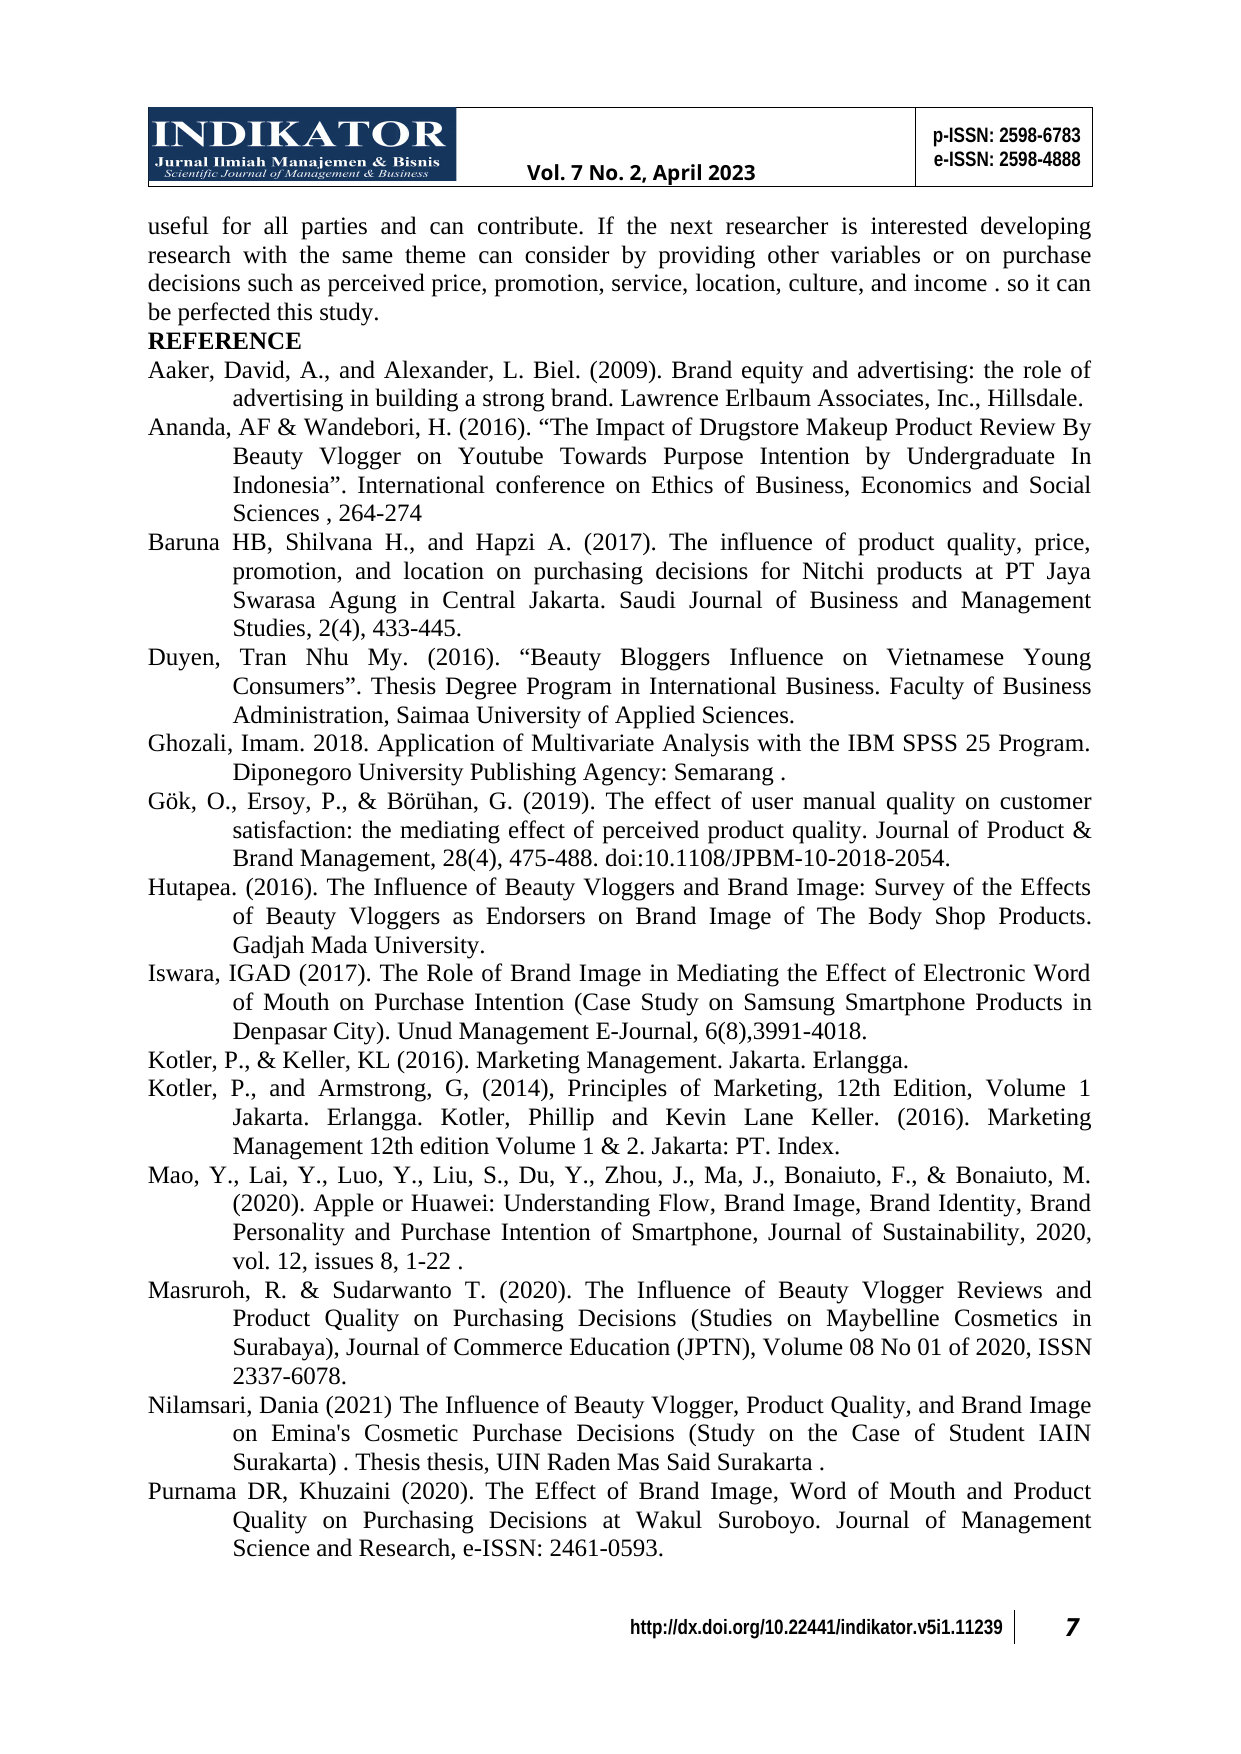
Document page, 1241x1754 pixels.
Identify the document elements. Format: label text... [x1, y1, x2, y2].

text Mao, Y., Lai, Y., Luo, Y., Liu, S., Du, Y., Zhou, J., Ma, J., Bonaiuto, F., & Bonaiuto, M. (2020). Apple or Huawei: Understanding Flow, Brand Image, Brand Identity, Brand Personality and Purchase Intention of Smartphone, Journal of Sustainability, 2020, vol. 12, issues 8, 1-22 . [148, 1160, 1092, 1275]
text Baruna HB, Shilvana H., and Hapzi A. (2017). The influence of product quality, price, promotion, and location on purchasing decisions for Nitchi products at PT Jaya Swarasa Agung in Central Jakarta. Saudi Journal of Business and Management Studies, 2(4), 433-445. [148, 527, 1092, 642]
text Duyen, Tran Nhu My. (2016). “Beauty Bloggers Influence on Vietnamese Young Consumers”. Thesis Degree Program in International Business. Faculty of Business Administration, Saimaa University of Applied Sciences. [148, 642, 1092, 728]
text Kotler, P., & Keller, KL (2016). Marketing Management. Jakarta. Erlangga. [148, 1045, 1092, 1073]
text REFERENCE [148, 326, 1092, 355]
text Aaker, David, A., and Alexander, L. Biel. (2009). Brand equity and advertising: the role of advertising in building a strong brand. Lawrence Erlbaum Associates, Inc., Hillsdale. [148, 355, 1092, 412]
text Kotler, P., and Armstrong, G, (2014), Principles of Marketing, 12th Edition, Volume 1 Jakarta. Erlangga. Kotler, Phillip and Kevin Lane Keller. (2016). Marketing Management 12th edition Volume 1 & 2. Jakarta: PT. Index. [148, 1073, 1092, 1160]
text Purnama DR, Khuzaini (2020). The Effect of Brand Image, Word of Mouth and Product Quality on Purchasing Decisions at Wakul Suroboyo. Journal of Management Science and Research, e-ISSN: 2461-0593. [148, 1476, 1092, 1562]
picture [148, 107, 457, 181]
text Gök, O., Ersoy, P., & Börühan, G. (2019). The effect of user manual quality on customer satisfaction: the mediating effect of perceived product quality. Journal of Product & Brand Management, 28(4), 475-488. doi:10.1108/JPBM-10-2018-2054. [148, 786, 1092, 872]
text Ghozali, Imam. 2018. Application of Multivariate Analysis with the IBM SPSS 25 Program. Diponegoro University Publishing Agency: Semarang . [148, 728, 1092, 786]
text Hutapea. (2016). The Influence of Beauty Vloggers and Brand Image: Survey of the Effects of Beauty Vloggers as Endorsers on Brand Image of The Body Shop Products. Gadjah Mada University. [148, 872, 1092, 958]
text Nilamsari, Dania (2021) The Influence of Beauty Vlogger, Product Quality, and Brand Image on Emina's Cosmetic Purchase Decisions (Study on the Case of Student IAIN Surakarta) . Thesis thesis, UIN Raden Mas Said Surakarta . [148, 1390, 1092, 1476]
text Ananda, AF & Wandebori, H. (2016). “The Impact of Drugstore Makeup Product Review By Beauty Vlogger on Youtube Towards Purpose Intention by Undergraduate In Indonesia”. International conference on Ethics of Business, Economics and Social Sciences , 264-274 [148, 412, 1092, 527]
text Iswara, IGAD (2017). The Role of Brand Image in Mediating the Effect of Electronic Word of Mouth on Purchase Intention (Case Study on Samsung Smartphone Products in Denpasar City). Unud Management E-Journal, 6(8),3991-4018. [148, 958, 1092, 1045]
text Masruroh, R. & Sudarwanto T. (2020). The Influence of Beauty Vlogger Reviews and Product Quality on Purchasing Decisions (Studies on Maybelline Cosmetics in Surabaya), Journal of Commerce Education (JPTN), Volume 08 No 01 of 2020, ISSN 2337-6078. [148, 1275, 1092, 1390]
